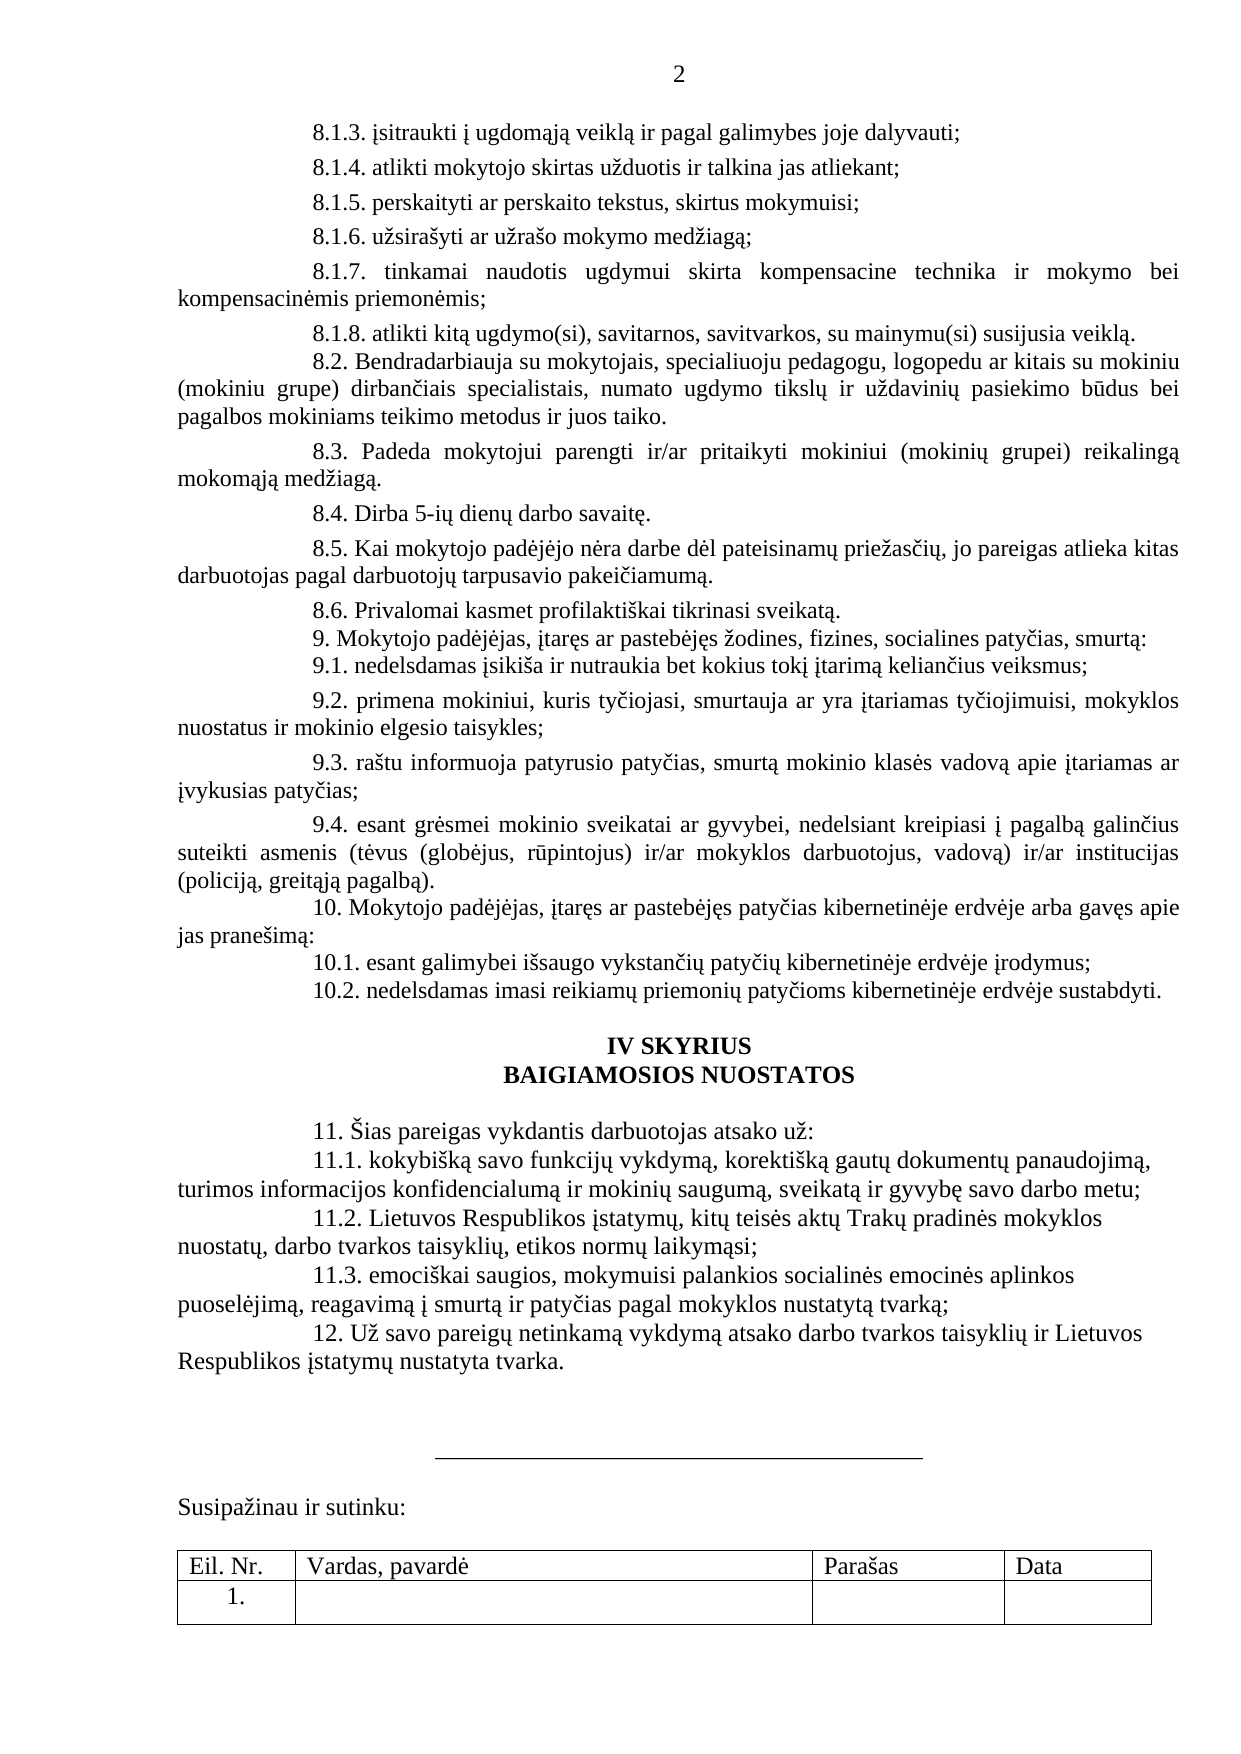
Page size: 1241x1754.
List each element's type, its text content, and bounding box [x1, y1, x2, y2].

text 8.1.6. užsirašyti ar užrašo mokymo medžiagą; [177, 222, 1181, 250]
text 8.5. Kai mokytojo padėjėjo nėra darbe dėl pateisinamų priežasčių, jo pareigas atlieka kitas darbuotojas pagal darbuotojų tarpusavio pakeičiamumą. [177, 534, 1181, 589]
text 9.2. primena mokiniui, kuris tyčiojasi, smurtauja ar yra įtariamas tyčiojimuisi, mokyklos nuostatus ir mokinio elgesio taisykles; [177, 686, 1181, 741]
table_header Eil. Nr. [178, 1551, 295, 1580]
text 9. Mokytojo padėjėjas, įtaręs ar pastebėjęs žodines, fizines, socialines patyčias, smurtą: [177, 623, 1181, 651]
table_header Vardas, pavardė [296, 1551, 812, 1580]
table_cell [1005, 1581, 1151, 1624]
text Susipažinau ir sutinku: [177, 1492, 1181, 1521]
table_header Data [1005, 1551, 1151, 1580]
text 11.3. emociškai saugios, mokymuisi palankios socialinės emocinės aplinkos puoselėjimą, reagavimą į smurtą ir patyčias pagal mokyklos nustatytą tvarką; [177, 1260, 1181, 1318]
table_cell [813, 1581, 1004, 1624]
text 11.1. kokybišką savo funkcijų vykdymą, korektišką gautų dokumentų panaudojimą, turimos informacijos konfidencialumą ir mokinių saugumą, sveikatą ir gyvybę savo darbo metu; 11.2. Lietuvos Respublikos įstatymų, kitų teisės aktų Trakų pradinės mokyklos nuostatų, darbo tvarkos taisyklių, etikos normų laikymąsi; [177, 1145, 1181, 1260]
text IV SKYRIUS [177, 1031, 1181, 1060]
text 10.2. nedelsdamas imasi reikiamų priemonių patyčioms kibernetinėje erdvėje sustabdyti. [177, 976, 1181, 1004]
text 10.1. esant galimybei išsaugo vykstančių patyčių kibernetinėje erdvėje įrodymus; [177, 948, 1181, 976]
text 12. Už savo pareigų netinkamą vykdymą atsako darbo tvarkos taisyklių ir Lietuvos Respublikos įstatymų nustatyta tvarka. [177, 1318, 1181, 1375]
text 10. Mokytojo padėjėjas, įtaręs ar pastebėjęs patyčias kibernetinėje erdvėje arba gavęs apie jas pranešimą: [177, 893, 1181, 948]
text 8.4. Dirba 5-ių dienų darbo savaitę. [177, 499, 1181, 527]
text 9.4. esant grėsmei mokinio sveikatai ar gyvybei, nedelsiant kreipiasi į pagalbą galinčius suteikti asmenis (tėvus (globėjus, rūpintojus) ir/ar mokyklos darbuotojus, vadovą) ir/ar institucijas (policiją, greitąją pagalbą). [177, 810, 1181, 893]
text _______________________________________ [177, 1433, 1180, 1461]
text 8.1.3. įsitraukti į ugdomąją veiklą ir pagal galimybes joje dalyvauti; [177, 118, 1181, 146]
text 8.1.7. tinkamai naudotis ugdymui skirta kompensacine technika ir mokymo bei kompensacinėmis priemonėmis; [177, 257, 1181, 312]
text 8.2. Bendradarbiauja su mokytojais, specialiuoju pedagogu, logopedu ar kitais su mokiniu (mokiniu grupe) dirbančiais specialistais, numato ugdymo tikslų ir uždavinių pasiekimo būdus bei pagalbos mokiniams teikimo metodus ir juos taiko. [177, 347, 1181, 429]
table_cell [296, 1581, 812, 1624]
text 8.1.5. perskaityti ar perskaito tekstus, skirtus mokymuisi; [177, 187, 1181, 215]
text 8.1.8. atlikti kitą ugdymo(si), savitarnos, savitvarkos, su mainymu(si) susijusia veiklą. [177, 319, 1181, 347]
text 11. Šias pareigas vykdantis darbuotojas atsako už: [177, 1116, 1181, 1145]
text BAIGIAMOSIOS NUOSTATOS [177, 1060, 1181, 1089]
table_cell [178, 1581, 295, 1624]
text 8.6. Privalomai kasmet profilaktiškai tikrinasi sveikatą. [177, 596, 1181, 623]
text 9.3. raštu informuoja patyrusio patyčias, smurtą mokinio klasės vadovą apie įtariamas ar įvykusias patyčias; [177, 748, 1181, 803]
text 8.3. Padeda mokytojui parengti ir/ar pritaikyti mokiniui (mokinių grupei) reikalingą mokomąją medžiagą. [177, 437, 1181, 492]
table_header Parašas [813, 1551, 1004, 1580]
text 9.1. nedelsdamas įsikiša ir nutraukia bet kokius tokį įtarimą keliančius veiksmus; [177, 651, 1181, 679]
text 8.1.4. atlikti mokytojo skirtas užduotis ir talkina jas atliekant; [177, 153, 1181, 180]
